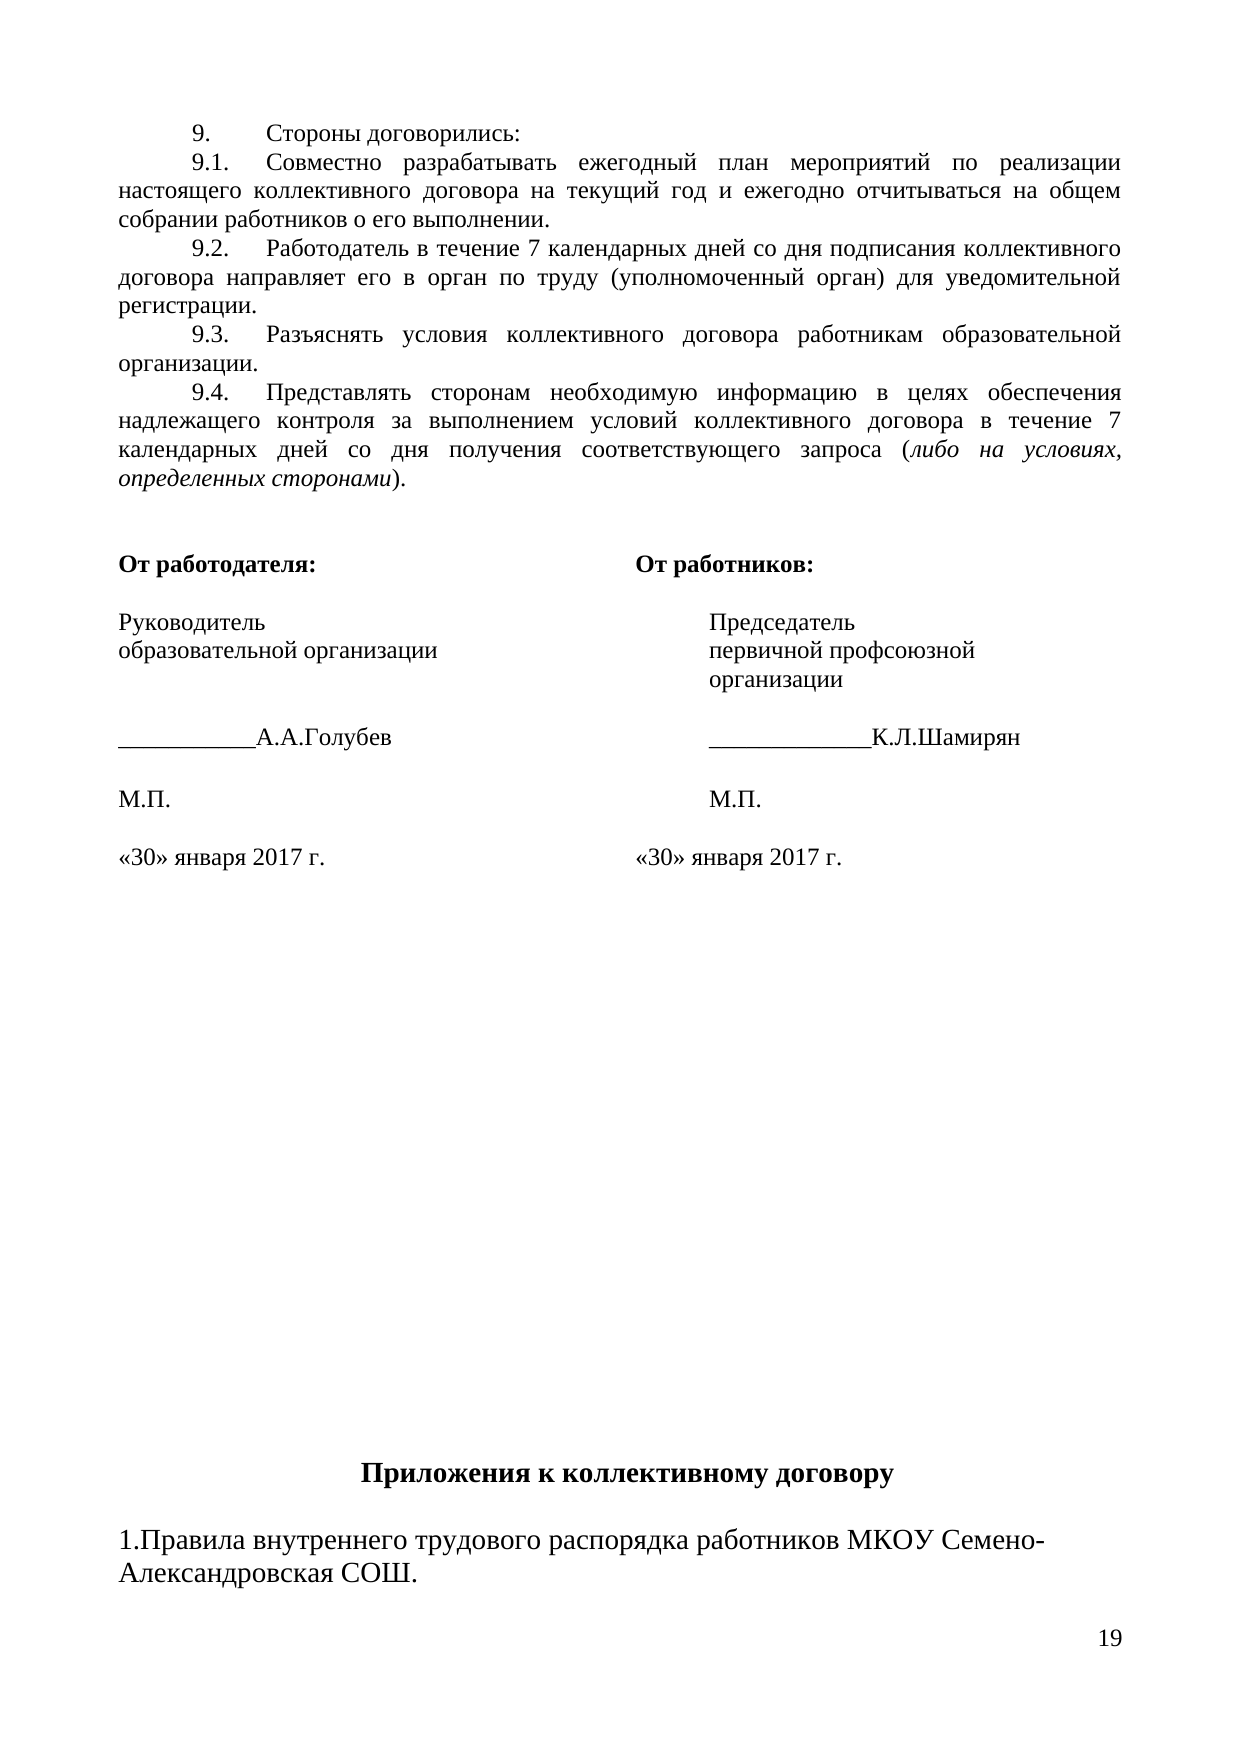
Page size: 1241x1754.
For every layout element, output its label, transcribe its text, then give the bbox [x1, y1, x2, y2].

text 9.3. Разъяснять условия коллективного договора работникам образовательной организации. [118, 319, 1122, 377]
text М.П. М.П. [118, 784, 1122, 813]
text Руководитель Председатель [118, 607, 1122, 636]
text 9. Стороны договорились: [192, 118, 1122, 147]
text организации [118, 664, 1122, 693]
text «30» января 2017 г. «30» января 2017 г. [118, 842, 1122, 870]
text 9.2. Работодатель в течение 7 календарных дней со дня подписания коллективного договора направляет его в орган по труду (уполномоченный орган) для уведомительной регистрации. [118, 233, 1122, 319]
text 9.1. Совместно разрабатывать ежегодный план мероприятий по реализации настоящего коллективного договора на текущий год и ежегодно отчитываться на общем собрании работников о его выполнении. [118, 147, 1122, 233]
text 9.4. Представлять сторонам необходимую информацию в целях обеспечения надлежащего контроля за выполнением условий коллективного договора в течение 7 календарных дней со дня получения соответствующего запроса (либо на условиях, определенных сторонами). [118, 377, 1122, 492]
text ___________А.А.Голубев _____________К.Л.Шамирян [118, 722, 1122, 751]
text Приложения к коллективному договору [118, 1455, 1122, 1488]
text От работодателя: От работников: [118, 549, 1122, 578]
text образовательной организации первичной профсоюзной [118, 636, 1122, 664]
text 1.Правила внутреннего трудового распорядка работников МКОУ Семено-Александровская СОШ. [118, 1522, 1122, 1589]
